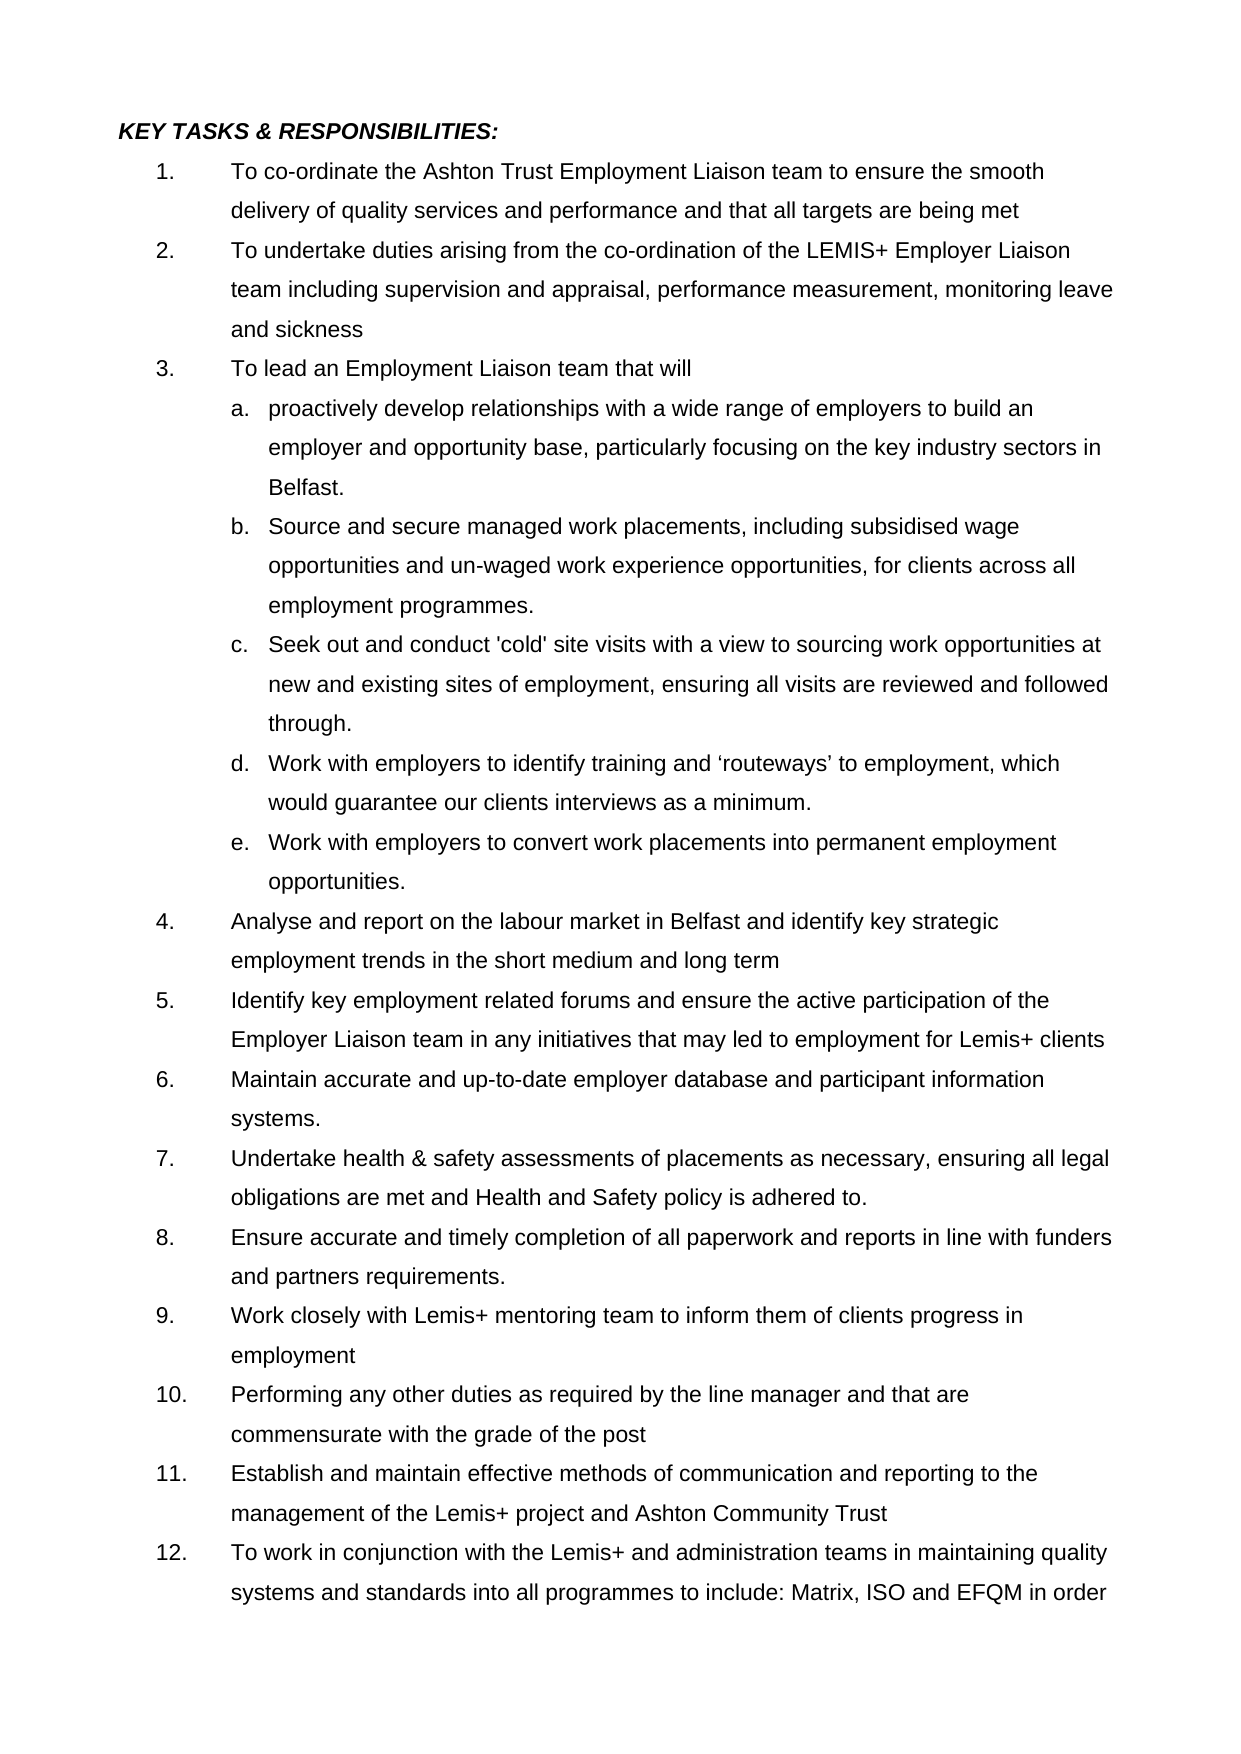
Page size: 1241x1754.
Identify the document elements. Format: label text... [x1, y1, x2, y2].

list Work closely with Lemis+ mentoring team to inform them of clients progress in employment [156, 1302, 1122, 1368]
list To lead an Employment Liaison team that will [156, 355, 1122, 381]
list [156, 1539, 1122, 1605]
list Seek out and conduct 'cold' site visits with a view to sourcing work opportunities at new and existing sites of employment, ensuring all visits are reviewed and followed through. [231, 631, 1122, 737]
list Identify key employment related forums and ensure the active participation of the Employer Liaison team in any initiatives that may led to employment for Lemis+ clients [156, 987, 1122, 1052]
list Ensure accurate and timely completion of all paperwork and reports in line with funders and partners requirements. [156, 1223, 1122, 1289]
list Establish and maintain effective methods of communication and reporting to the management of the Lemis+ project and Ashton Community Trust [156, 1460, 1122, 1526]
list Analyse and report on the labour market in Belfast and identify key strategic employment trends in the short medium and long term [156, 908, 1122, 973]
list Work with employers to identify training and ‘routeways’ to employment, which would guarantee our clients interviews as a minimum. [231, 750, 1122, 816]
list Maintain accurate and up-to-date employer database and participant information systems. [156, 1066, 1122, 1131]
list Work with employers to convert work placements into permanent employment opportunities. [231, 829, 1122, 894]
list proactively develop relationships with a wide range of employers to build an employer and opportunity base, particularly focusing on the key industry sectors in Belfast. [231, 394, 1122, 500]
list To co-ordinate the Ashton Trust Employment Liaison team to ensure the smooth delivery of quality services and performance and that all targets are being met [156, 158, 1122, 223]
list Performing any other duties as required by the line manager and that are commensurate with the grade of the post [156, 1381, 1122, 1447]
list Source and secure managed work placements, including subsidised wage opportunities and un-waged work experience opportunities, for clients across all employment programmes. [231, 513, 1122, 618]
list Undertake health & safety assessments of placements as necessary, ensuring all legal obligations are met and Health and Safety policy is adhered to. [156, 1144, 1122, 1210]
list To undertake duties arising from the co-ordination of the LEMIS+ Employer Liaison team including supervision and appraisal, performance measurement, monitoring leave and sickness [156, 237, 1122, 342]
subtitle KEY TASKS & RESPONSIBILITIES: [118, 118, 1122, 144]
